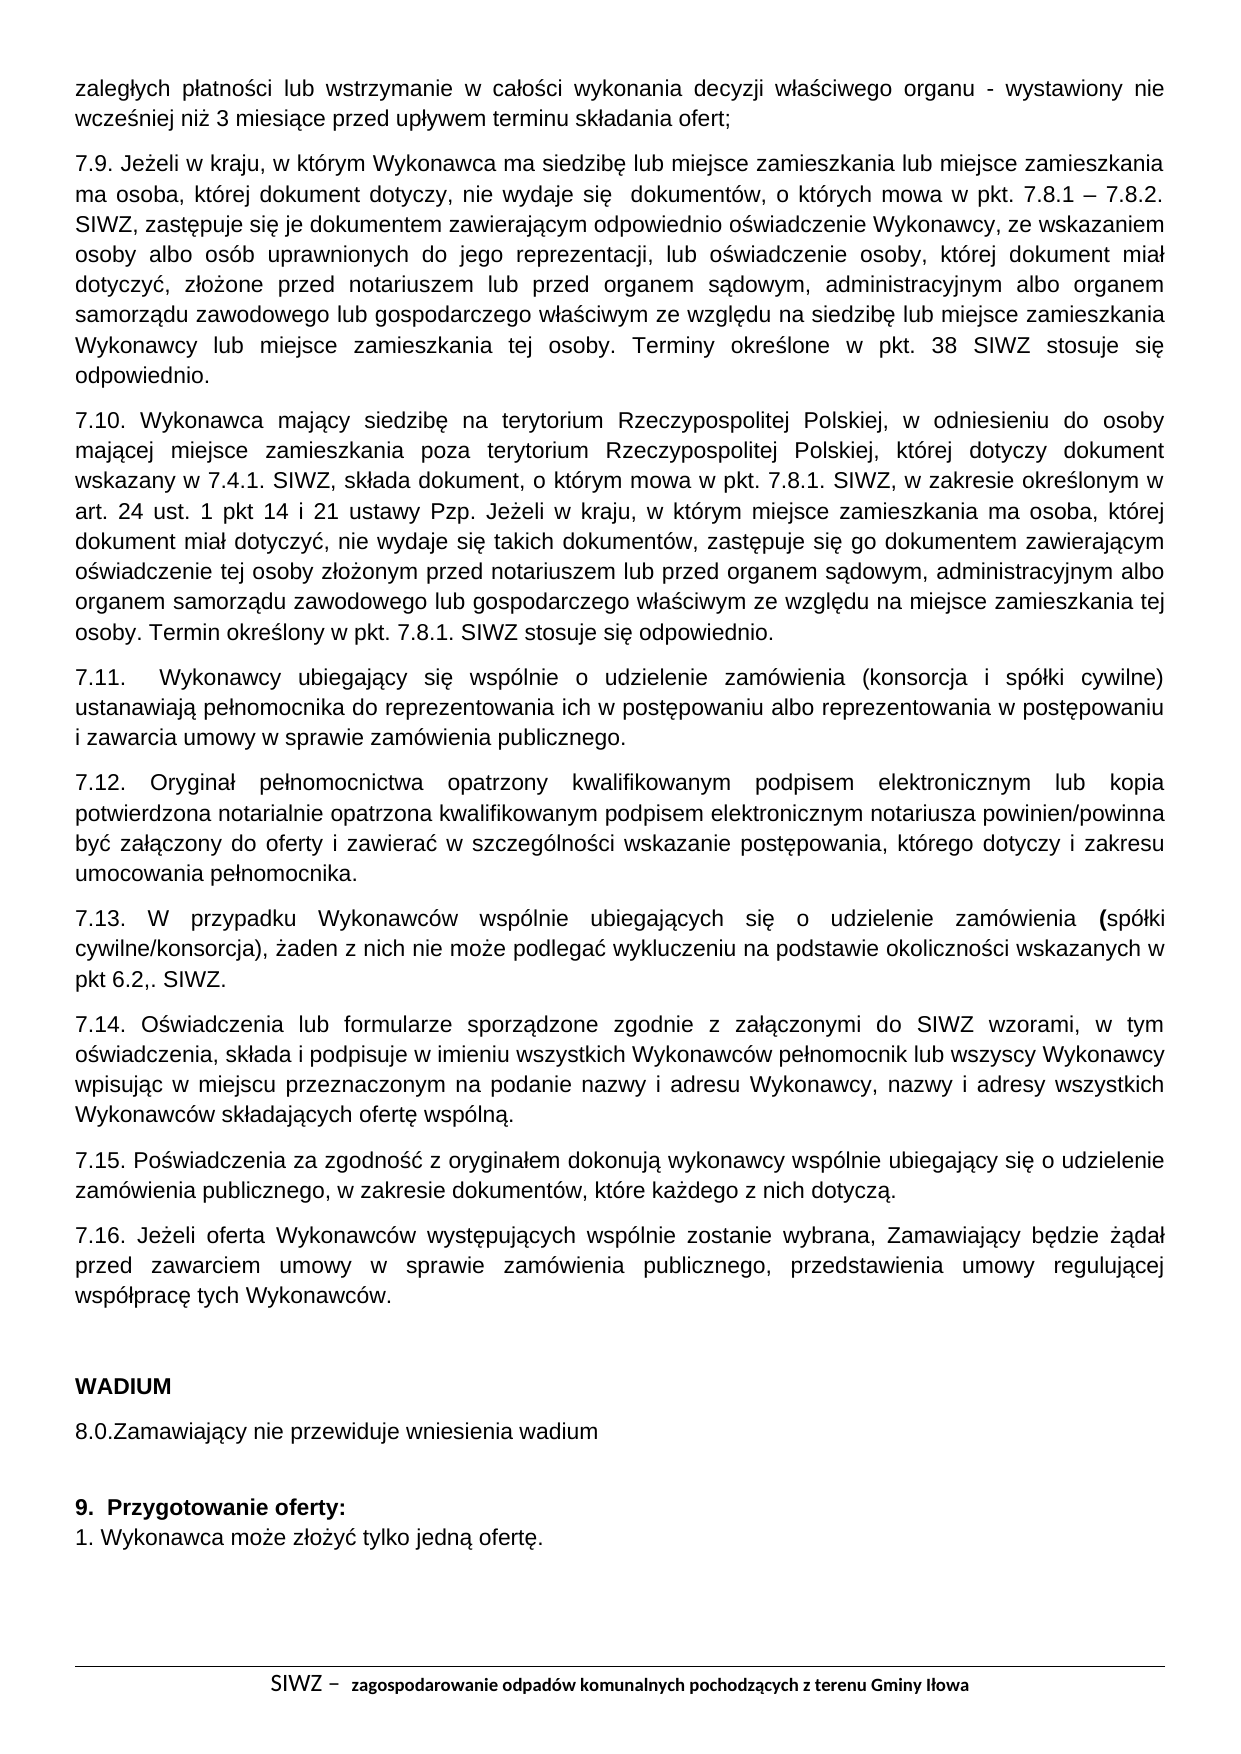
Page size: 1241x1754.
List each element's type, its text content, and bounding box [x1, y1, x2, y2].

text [75, 75, 1165, 132]
text 7.11. Wykonawcy ubiegający się wspólnie o udzielenie zamówienia (konsorcja i spółki cywilne) ustanawiają pełnomocnika do reprezentowania ich w postępowaniu albo reprezentowania w postępowaniu i zawarcia umowy w sprawie zamówienia publicznego. [75, 664, 1165, 751]
text 7.9. Jeżeli w kraju, w którym Wykonawca ma siedzibę lub miejsce zamieszkania lub miejsce zamieszkania ma osoba, której dokument dotyczy, nie wydaje się dokumentów, o których mowa w pkt. 7.8.1 – 7.8.2. SIWZ, zastępuje się je dokumentem zawierającym odpowiednio oświadczenie Wykonawcy, ze wskazaniem osoby albo osób uprawnionych do jego reprezentacji, lub oświadczenie osoby, której dokument miał dotyczyć, złożone przed notariuszem lub przed organem sądowym, administracyjnym albo organem samorządu zawodowego lub gospodarczego właściwym ze względu na siedzibę lub miejsce zamieszkania Wykonawcy lub miejsce zamieszkania tej osoby. Terminy określone w pkt. 38 SIWZ stosuje się odpowiednio. [75, 150, 1165, 388]
text 7.10. Wykonawca mający siedzibę na terytorium Rzeczypospolitej Polskiej, w odniesieniu do osoby mającej miejsce zamieszkania poza terytorium Rzeczypospolitej Polskiej, której dotyczy dokument wskazany w 7.4.1. SIWZ, składa dokument, o którym mowa w pkt. 7.8.1. SIWZ, w zakresie określonym w art. 24 ust. 1 pkt 14 i 21 ustawy Pzp. Jeżeli w kraju, w którym miejsce zamieszkania ma osoba, której dokument miał dotyczyć, nie wydaje się takich dokumentów, zastępuje się go dokumentem zawierającym oświadczenie tej osoby złożonym przed notariuszem lub przed organem sądowym, administracyjnym albo organem samorządu zawodowego lub gospodarczego właściwym ze względu na miejsce zamieszkania tej osoby. Termin określony w pkt. 7.8.1. SIWZ stosuje się odpowiednio. [75, 407, 1165, 645]
text 8.0.Zamawiający nie przewiduje wniesienia wadium [75, 1418, 1165, 1444]
text WADIUM [75, 1373, 1165, 1399]
text 7.12. Oryginał pełnomocnictwa opatrzony kwalifikowanym podpisem elektronicznym lub kopia potwierdzona notarialnie opatrzona kwalifikowanym podpisem elektronicznym notariusza powinien/powinna być załączony do oferty i zawierać w szczególności wskazanie postępowania, którego dotyczy i zakresu umocowania pełnomocnika. [75, 769, 1165, 886]
text 7.15. Poświadczenia za zgodność z oryginałem dokonują wykonawcy wspólnie ubiegający się o udzielenie zamówienia publicznego, w zakresie dokumentów, które każdego z nich dotyczą. [75, 1147, 1165, 1203]
text 9. Przygotowanie oferty: [75, 1493, 1165, 1520]
text 7.13. W przypadku Wykonawców wspólnie ubiegających się o udzielenie zamówienia (spółki cywilne/konsorcja), żaden z nich nie może podlegać wykluczeniu na podstawie okoliczności wskazanych w pkt 6.2,. SIWZ. [75, 905, 1165, 992]
text 7.16. Jeżeli oferta Wykonawców występujących wspólnie zostanie wybrana, Zamawiający będzie żądał przed zawarciem umowy w sprawie zamówienia publicznego, przedstawienia umowy regulującej współpracę tych Wykonawców. [75, 1222, 1165, 1309]
text 1. Wykonawca może złożyć tylko jedną ofertę. [75, 1524, 1165, 1550]
text 7.14. Oświadczenia lub formularze sporządzone zgodnie z załączonymi do SIWZ wzorami, w tym oświadczenia, składa i podpisuje w imieniu wszystkich Wykonawców pełnomocnik lub wszyscy Wykonawcy wpisując w miejscu przeznaczonym na podanie nazwy i adresu Wykonawcy, nazwy i adresy wszystkich Wykonawców składających ofertę wspólną. [75, 1011, 1165, 1128]
